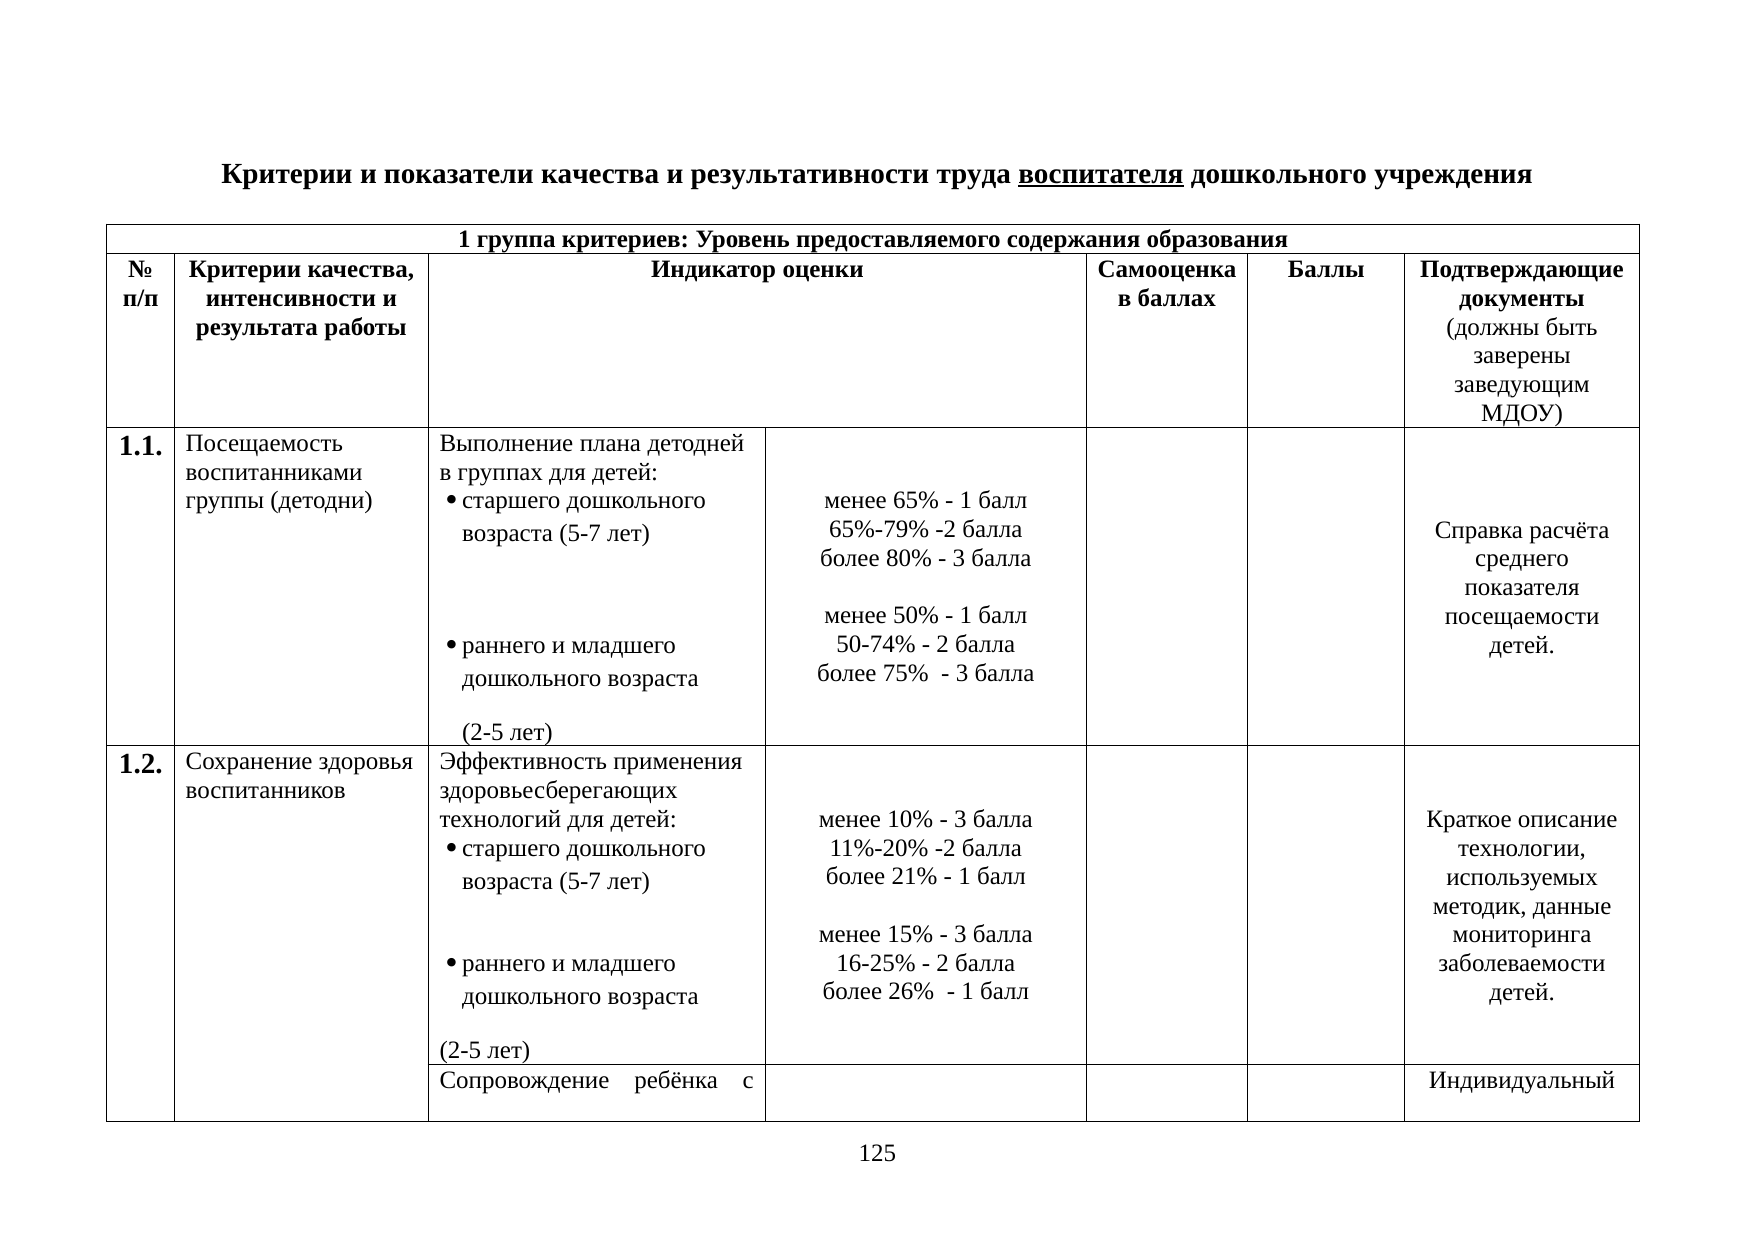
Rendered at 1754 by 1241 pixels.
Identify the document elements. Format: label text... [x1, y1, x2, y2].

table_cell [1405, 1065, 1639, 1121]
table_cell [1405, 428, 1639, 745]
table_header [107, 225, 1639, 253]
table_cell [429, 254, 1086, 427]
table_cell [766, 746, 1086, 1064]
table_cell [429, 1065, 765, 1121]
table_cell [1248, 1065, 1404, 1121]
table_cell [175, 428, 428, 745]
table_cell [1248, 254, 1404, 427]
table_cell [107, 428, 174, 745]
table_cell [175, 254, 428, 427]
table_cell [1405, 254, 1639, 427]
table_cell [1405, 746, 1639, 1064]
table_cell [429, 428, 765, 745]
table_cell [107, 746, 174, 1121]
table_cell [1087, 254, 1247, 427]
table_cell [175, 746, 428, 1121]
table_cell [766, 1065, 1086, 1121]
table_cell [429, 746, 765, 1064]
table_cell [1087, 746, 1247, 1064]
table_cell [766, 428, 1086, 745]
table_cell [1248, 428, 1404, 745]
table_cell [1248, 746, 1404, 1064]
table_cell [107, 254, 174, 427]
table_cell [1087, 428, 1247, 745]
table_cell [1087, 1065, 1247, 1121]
text Критерии и показатели качества и результативности труда воспитателя дошкольного учреждения [118, 156, 1636, 190]
